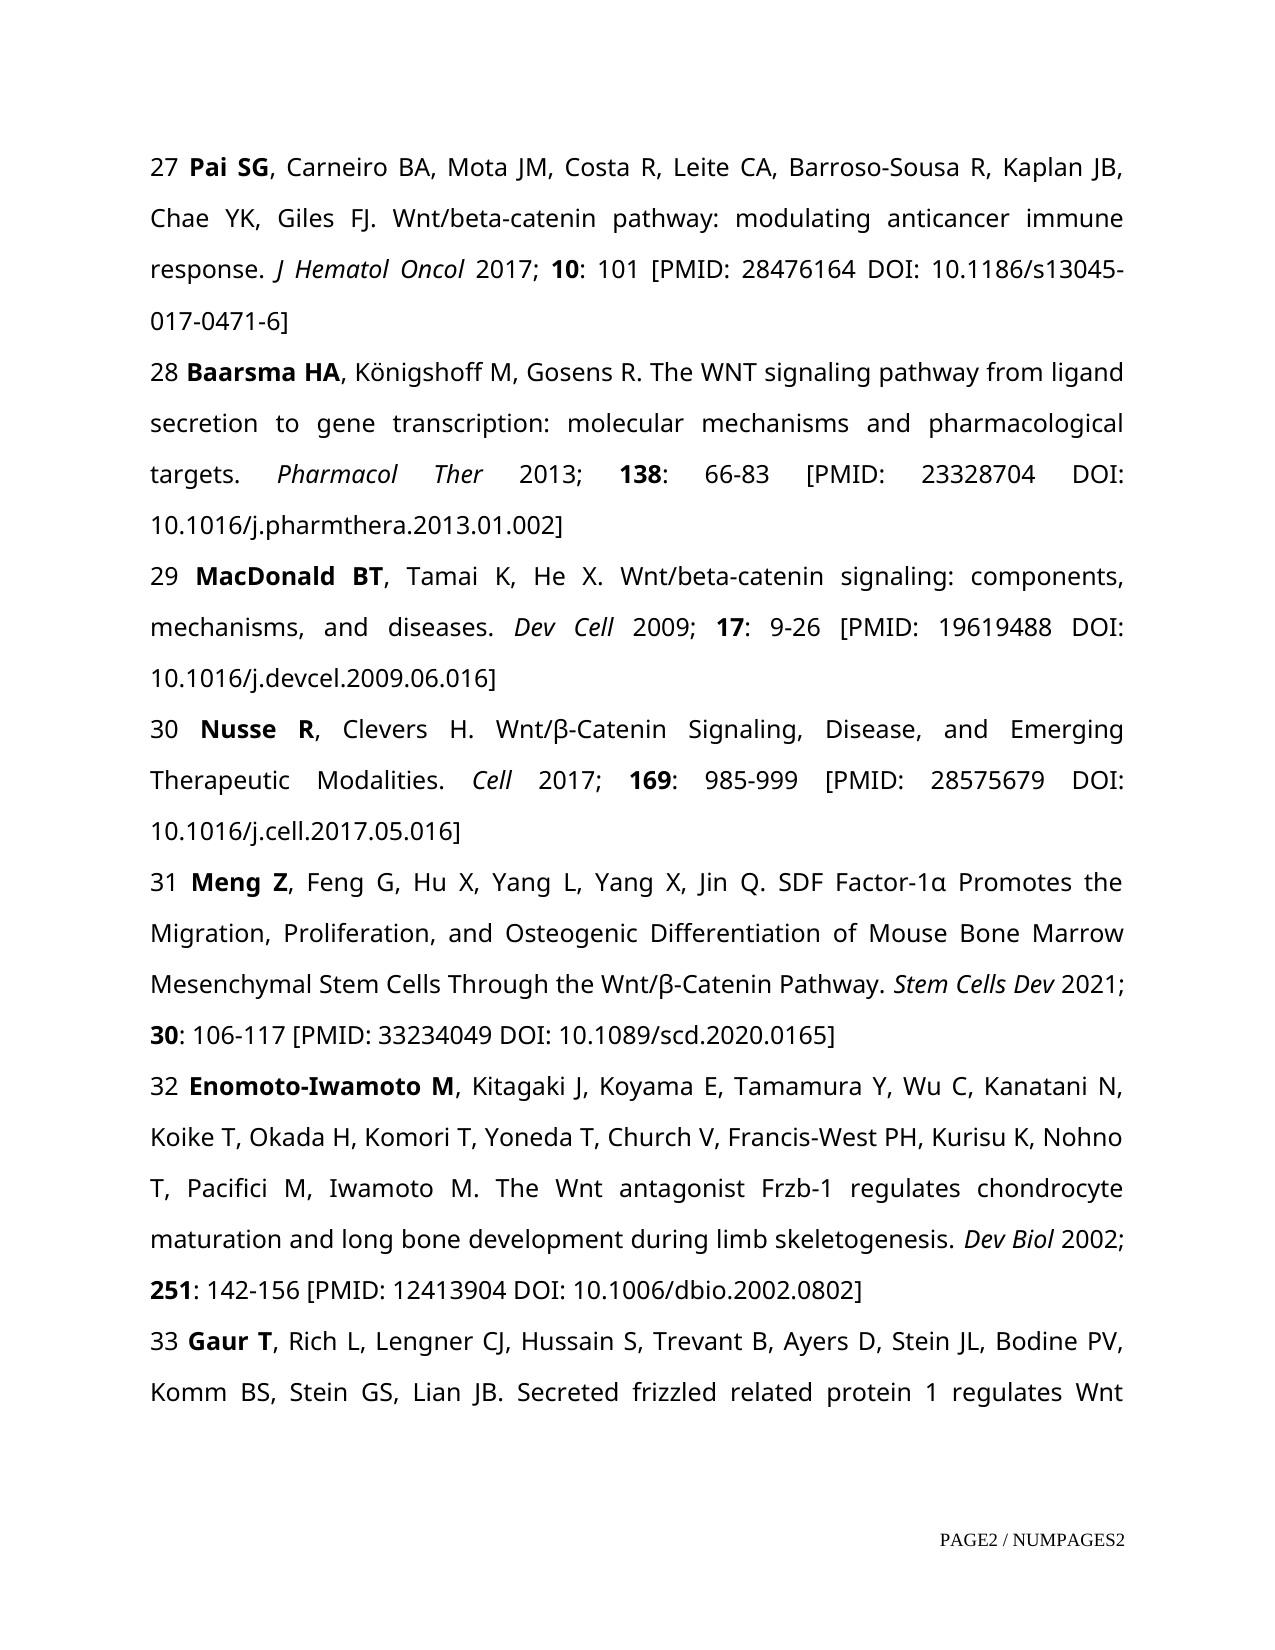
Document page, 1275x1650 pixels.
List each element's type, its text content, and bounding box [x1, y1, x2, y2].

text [150, 1324, 1125, 1409]
text 28 Baarsma HA, Königshoff M, Gosens R. The WNT signaling pathway from ligand secretion to gene transcription: molecular mechanisms and pharmacological targets. Pharmacol Ther 2013; 138: 66-83 [PMID: 23328704 DOI: 10.1016/j.pharmthera.2013.01.002] [150, 354, 1125, 541]
text 30 Nusse R, Clevers H. Wnt/β-Catenin Signaling, Disease, and Emerging Therapeutic Modalities. Cell 2017; 169: 985-999 [PMID: 28575679 DOI: 10.1016/j.cell.2017.05.016] [150, 711, 1125, 848]
text 31 Meng Z, Feng G, Hu X, Yang L, Yang X, Jin Q. SDF Factor-1α Promotes the Migration, Proliferation, and Osteogenic Differentiation of Mouse Bone Marrow Mesenchymal Stem Cells Through the Wnt/β-Catenin Pathway. Stem Cells Dev 2021; 30: 106-117 [PMID: 33234049 DOI: 10.1089/scd.2020.0165] [150, 864, 1125, 1052]
text 27 Pai SG, Carneiro BA, Mota JM, Costa R, Leite CA, Barroso-Sousa R, Kaplan JB, Chae YK, Giles FJ. Wnt/beta-catenin pathway: modulating anticancer immune response. J Hematol Oncol 2017; 10: 101 [PMID: 28476164 DOI: 10.1186/s13045-017-0471-6] [150, 150, 1125, 337]
text 29 MacDonald BT, Tamai K, He X. Wnt/beta-catenin signaling: components, mechanisms, and diseases. Dev Cell 2009; 17: 9-26 [PMID: 19619488 DOI: 10.1016/j.devcel.2009.06.016] [150, 558, 1125, 694]
text 32 Enomoto-Iwamoto M, Kitagaki J, Koyama E, Tamamura Y, Wu C, Kanatani N, Koike T, Okada H, Komori T, Yoneda T, Church V, Francis-West PH, Kurisu K, Nohno T, Pacifici M, Iwamoto M. The Wnt antagonist Frzb-1 regulates chondrocyte maturation and long bone development during limb skeletogenesis. Dev Biol 2002; 251: 142-156 [PMID: 12413904 DOI: 10.1006/dbio.2002.0802] [150, 1069, 1125, 1307]
